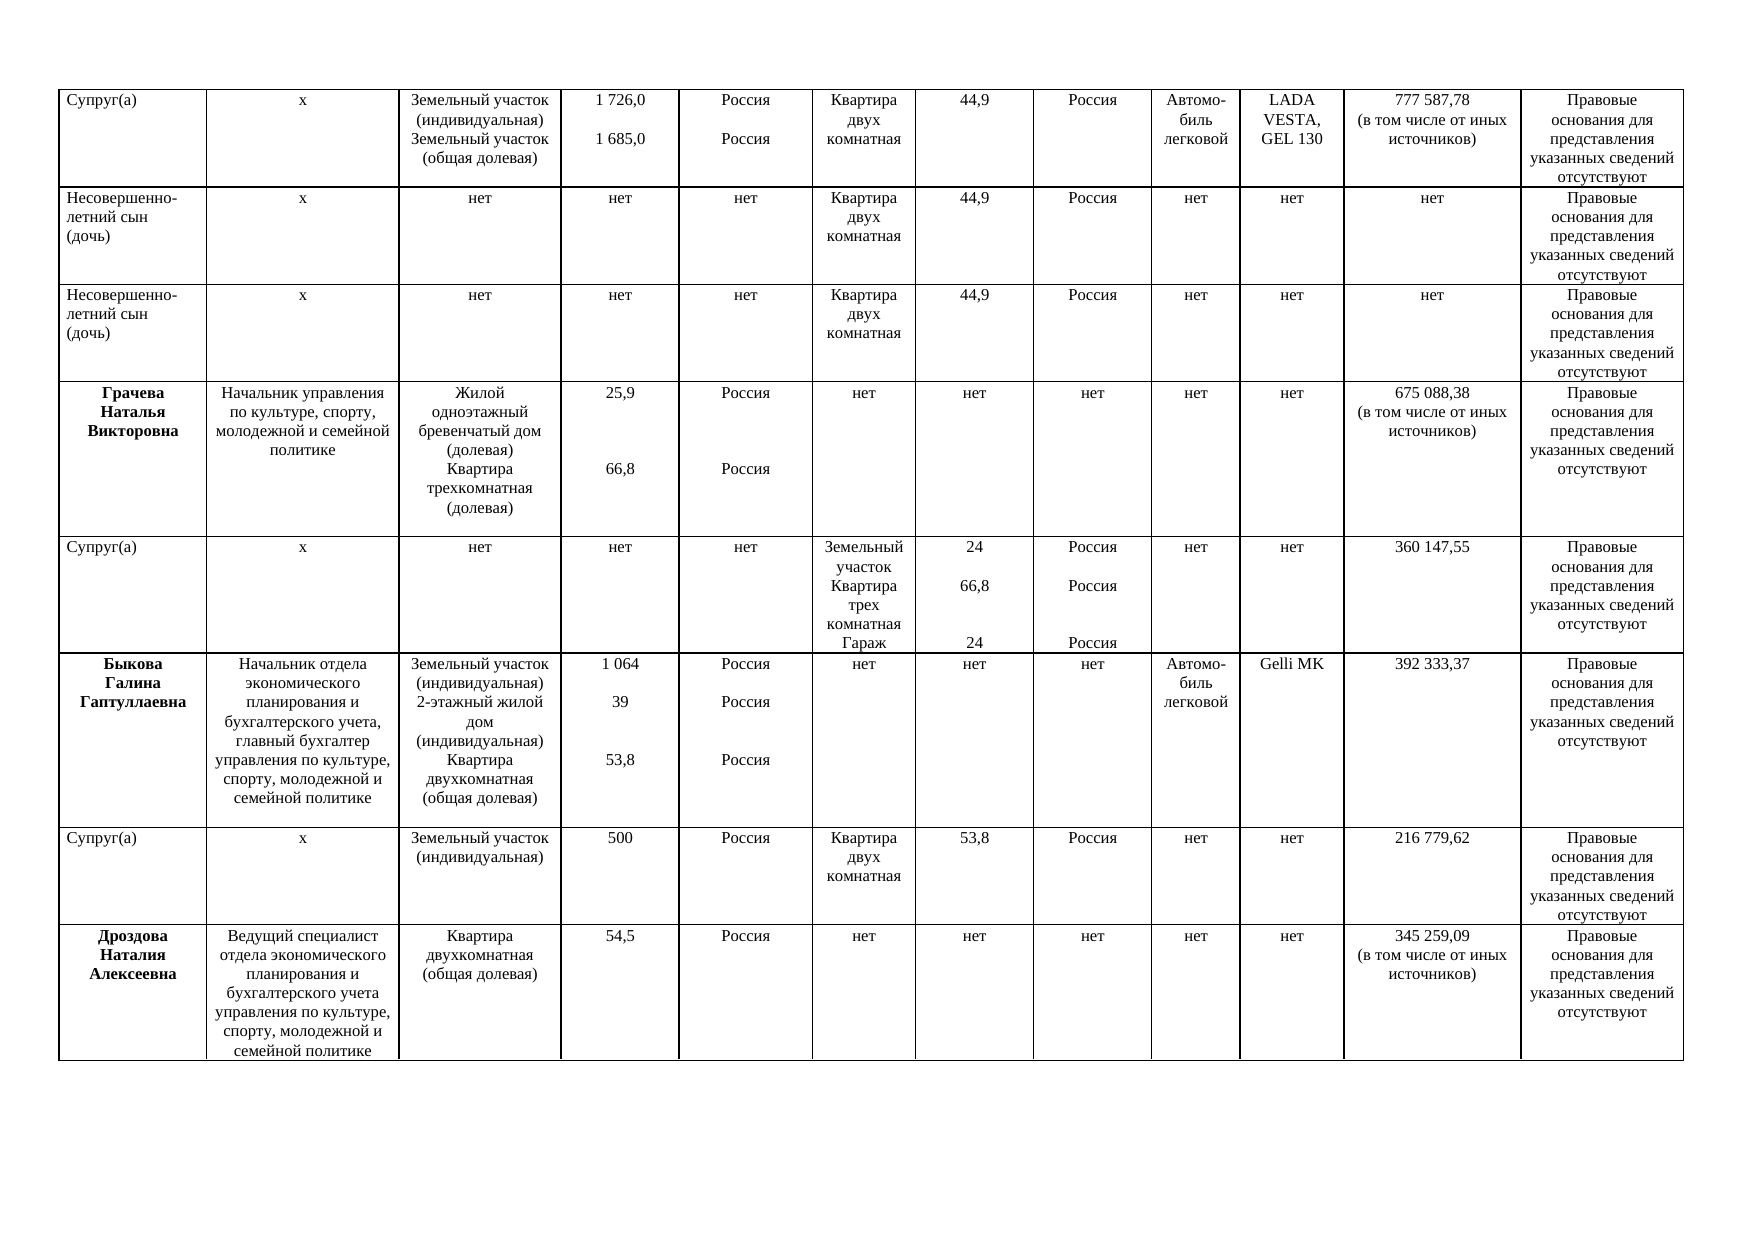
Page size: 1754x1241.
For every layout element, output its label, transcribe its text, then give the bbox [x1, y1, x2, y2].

table_cell нет [1241, 188, 1343, 283]
table_cell нет [1241, 925, 1343, 1059]
table_cell Супруг(а) [60, 90, 206, 186]
table_cell нет [680, 285, 812, 381]
table_cell 54,5 [562, 925, 678, 1059]
table_cell 44,9 [916, 90, 1033, 186]
table_cell нет [1345, 285, 1520, 381]
table_cell Ведущий специалист отдела экономического планирования и бухгалтерского учета управления по культуре, спорту, молодежной и семейной политике [207, 925, 398, 1059]
table_cell Россия Россия Россия [680, 654, 812, 826]
table_cell 360 147,55 [1345, 537, 1520, 652]
table_cell нет [680, 188, 812, 283]
table_cell Земельный участок Квартира трех комнатная Гараж [813, 537, 915, 652]
table_cell нет [813, 925, 915, 1059]
table_cell Правовые основания для представления указанных сведений отсутствуют [1522, 654, 1683, 826]
table_cell Земельный участок (индивидуальная) 2-этажный жилой дом (индивидуальная) Квартира двухкомнатная (общая долевая) [400, 654, 560, 826]
table_cell Квартира двух комнатная [813, 90, 915, 186]
table_cell Начальник управления по культуре, спорту, молодежной и семейной политике [207, 382, 398, 536]
table_cell 44,9 [916, 188, 1033, 283]
table_cell Квартира двухкомнатная (общая долевая) [400, 925, 560, 1059]
table_cell 675 088,38 (в том числе от иных источников) [1345, 382, 1520, 536]
table_cell Россия [1034, 90, 1151, 186]
table_cell Правовые основания для представления указанных сведений отсутствуют [1522, 828, 1683, 924]
table_cell Супруг(а) [60, 537, 206, 652]
table_cell 216 779,62 [1345, 828, 1520, 924]
table_cell х [207, 90, 398, 186]
table_cell 392 333,37 [1345, 654, 1520, 826]
table_cell нет [1152, 925, 1239, 1059]
table_cell LADA VESTA, GEL 130 [1241, 90, 1343, 186]
table_cell нет [916, 654, 1033, 826]
table_cell Правовые основания для представления указанных сведений отсутствуют [1522, 188, 1683, 283]
table_cell нет [1034, 654, 1151, 826]
table_cell нет [1152, 828, 1239, 924]
table_cell нет [813, 654, 915, 826]
table_cell Грачева Наталья Викторовна [60, 382, 206, 536]
table_cell 500 [562, 828, 678, 924]
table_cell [1522, 925, 1683, 1059]
table_cell нет [400, 537, 560, 652]
table_cell Правовые основания для представления указанных сведений отсутствуют [1522, 382, 1683, 536]
table_cell Автомо-биль легковой [1152, 654, 1239, 826]
table_cell 777 587,78 (в том числе от иных источников) [1345, 90, 1520, 186]
table_cell Несовершенно-летний сын (дочь) [60, 188, 206, 283]
table_cell Россия Россия [680, 382, 812, 536]
table_cell Gelli MK [1241, 654, 1343, 826]
table_cell Россия [1034, 285, 1151, 381]
table_cell Россия Россия [680, 90, 812, 186]
table_cell Россия [680, 925, 812, 1059]
table_cell 53,8 [916, 828, 1033, 924]
table_cell нет [1241, 382, 1343, 536]
table_cell Дроздова Наталия Алексеевна [60, 925, 206, 1059]
table_cell 345 259,09 (в том числе от иных источников) [1345, 925, 1520, 1059]
table_cell 1 726,0 1 685,0 [562, 90, 678, 186]
table_cell нет [1034, 925, 1151, 1059]
table_cell x [207, 537, 398, 652]
table_cell Квартира двух комнатная [813, 828, 915, 924]
table_cell нет [813, 382, 915, 536]
table_cell нет [916, 382, 1033, 536]
table_cell нет [680, 537, 812, 652]
table_cell Россия Россия Россия [1034, 537, 1151, 652]
table_cell нет [1152, 285, 1239, 381]
table_cell 25,9 66,8 [562, 382, 678, 536]
table_cell Россия [1034, 828, 1151, 924]
table_cell нет [1152, 382, 1239, 536]
table_cell Правовые основания для представления указанных сведений отсутствуют [1522, 537, 1683, 652]
table_cell нет [562, 537, 678, 652]
table_cell нет [1152, 188, 1239, 283]
table_cell нет [562, 188, 678, 283]
table_cell Супруг(а) [60, 828, 206, 924]
table_cell нет [1034, 382, 1151, 536]
table_cell Россия [680, 828, 812, 924]
table_cell 1 064 39 53,8 [562, 654, 678, 826]
table_cell нет [1241, 828, 1343, 924]
table_cell нет [1241, 537, 1343, 652]
table_cell нет [1152, 537, 1239, 652]
table_cell Быкова Галина Гаптуллаевна [60, 654, 206, 826]
table_cell нет [400, 285, 560, 381]
table_cell нет [1345, 188, 1520, 283]
table_cell нет [1241, 285, 1343, 381]
table_cell Квартира двух комнатная [813, 285, 915, 381]
table_cell х [207, 828, 398, 924]
table_cell нет [562, 285, 678, 381]
table_cell Земельный участок (индивидуальная) [400, 828, 560, 924]
table_cell нет [916, 925, 1033, 1059]
table_cell 24 66,8 24 [916, 537, 1033, 652]
table_cell x [207, 188, 398, 283]
table_cell Квартира двух комнатная [813, 188, 915, 283]
table_cell Несовершенно-летний сын (дочь) [60, 285, 206, 381]
table_cell Автомо- биль легковой [1152, 90, 1239, 186]
table_cell Начальник отдела экономического планирования и бухгалтерского учета, главный бухгалтер управления по культуре, спорту, молодежной и семейной политике [207, 654, 398, 826]
table_cell нет [400, 188, 560, 283]
table_cell Правовые основания для представления указанных сведений отсутствуют [1522, 285, 1683, 381]
table_cell Земельный участок (индивидуальная) Земельный участок (общая долевая) [400, 90, 560, 186]
table_cell Россия [1034, 188, 1151, 283]
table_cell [1522, 90, 1683, 186]
table_cell 44,9 [916, 285, 1033, 381]
table_cell Жилой одноэтажный бревенчатый дом (долевая) Квартира трехкомнатная (долевая) [400, 382, 560, 536]
table_cell x [207, 285, 398, 381]
